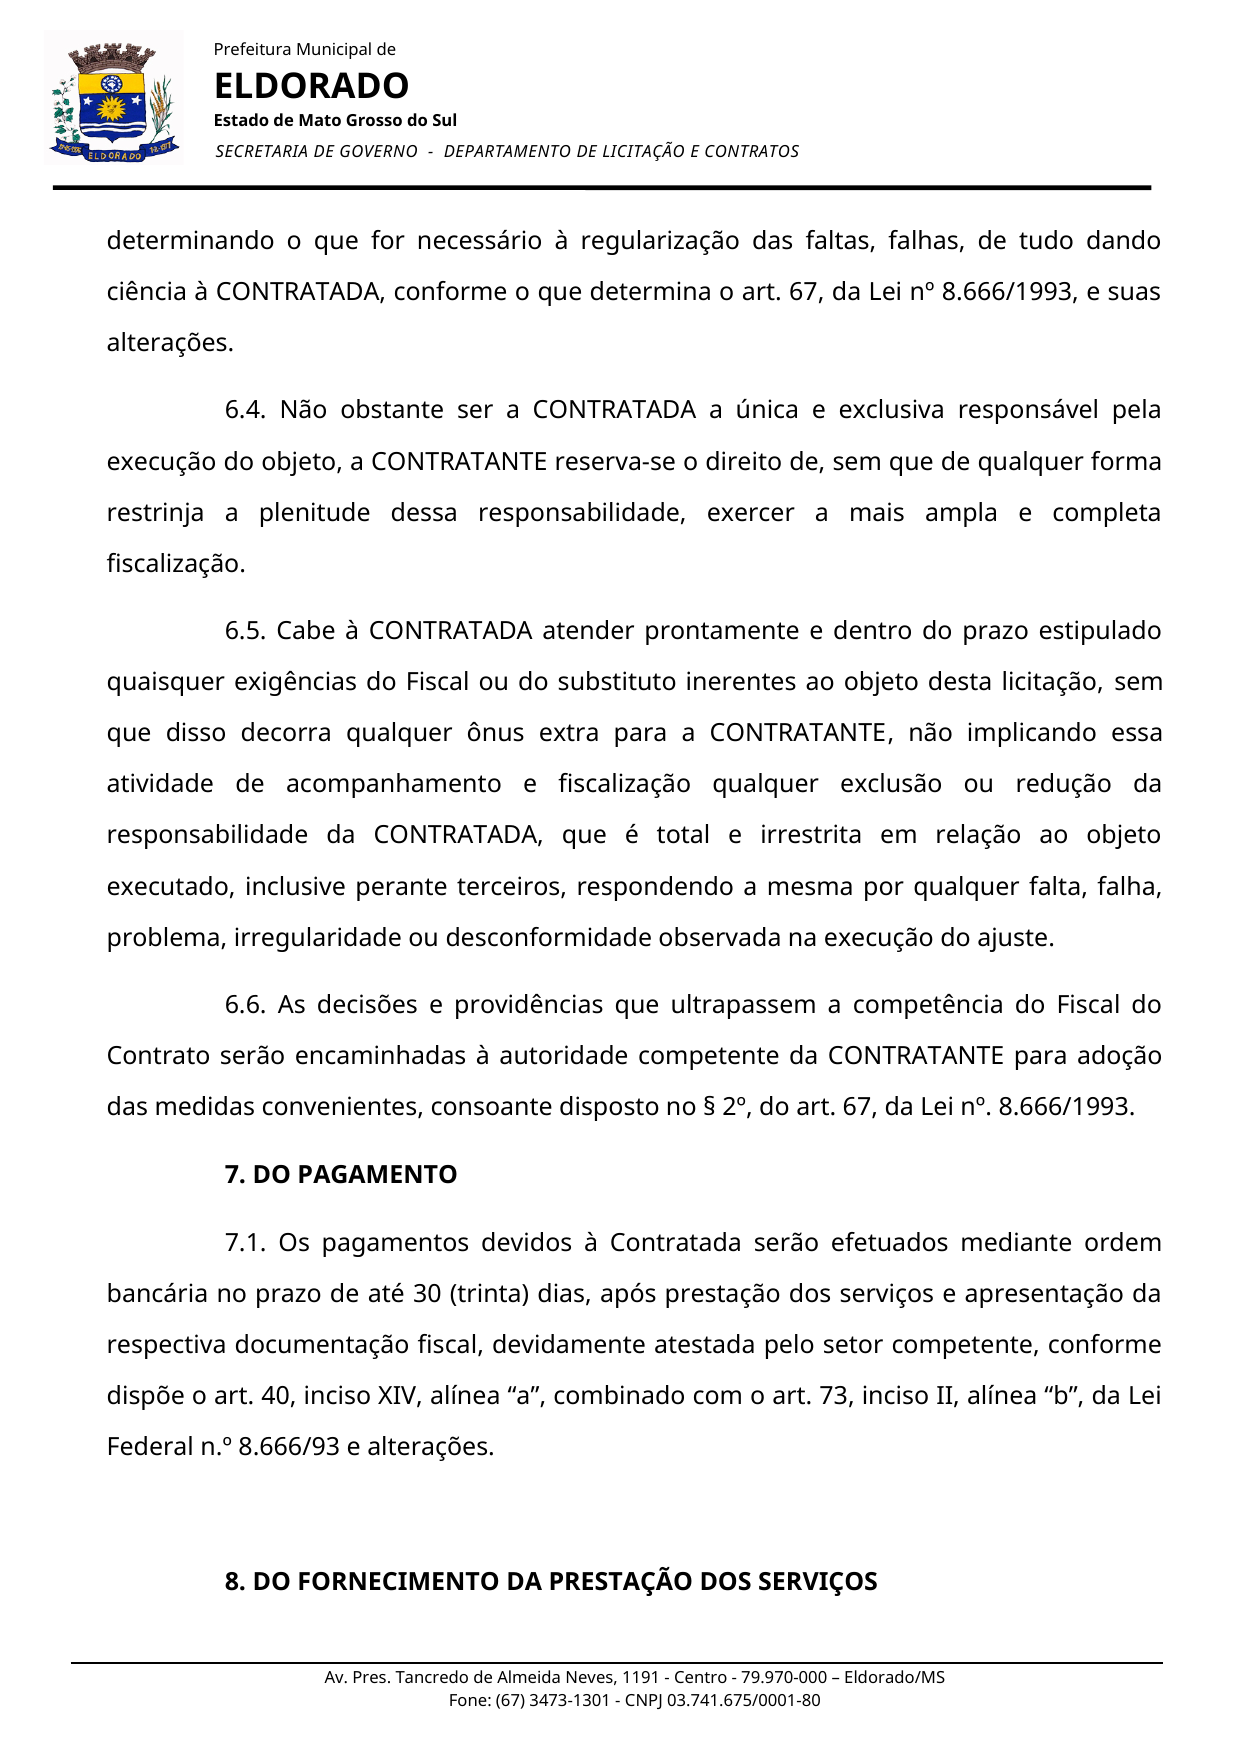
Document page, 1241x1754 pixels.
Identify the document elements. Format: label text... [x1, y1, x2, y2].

text 7. DO PAGAMENTO [106, 1157, 1163, 1191]
text 7.1. Os pagamentos devidos à Contratada serão efetuados mediante ordem bancária no prazo de até 30 (trinta) dias, após prestação dos serviços e apresentação da respectiva documentação fiscal, devidamente atestada pelo setor competente, conforme dispõe o art. 40, inciso XIV, alínea “a”, combinado com o art. 73, inciso II, alínea “b”, da Lei Federal n.º 8.666/93 e alterações. [106, 1224, 1163, 1463]
text 6.5. Cabe à CONTRATADA atender prontamente e dentro do prazo estipulado quaisquer exigências do Fiscal ou do substituto inerentes ao objeto desta licitação, sem que disso decorra qualquer ônus extra para a CONTRATANTE, não implicando essa atividade de acompanhamento e fiscalização qualquer exclusão ou redução da responsabilidade da CONTRATADA, que é total e irrestrita em relação ao objeto executado, inclusive perante terceiros, respondendo a mesma por qualquer falta, falha, problema, irregularidade ou desconformidade observada na execução do ajuste. [106, 613, 1163, 953]
text 6.4. Não obstante ser a CONTRATADA a única e exclusiva responsável pela execução do objeto, a CONTRATANTE reserva-se o direito de, sem que de qualquer forma restrinja a plenitude dessa responsabilidade, exercer a mais ampla e completa fiscalização. [106, 392, 1163, 579]
text 8. DO FORNECIMENTO DA PRESTAÇÃO DOS SERVIÇOS [106, 1564, 1163, 1598]
text 6.6. As decisões e providências que ultrapassem a competência do Fiscal do Contrato serão encaminhadas à autoridade competente da CONTRATANTE para adoção das medidas convenientes, consoante disposto no § 2º, do art. 67, da Lei nº. 8.666/1993. [106, 987, 1163, 1123]
picture [43, 30, 184, 165]
